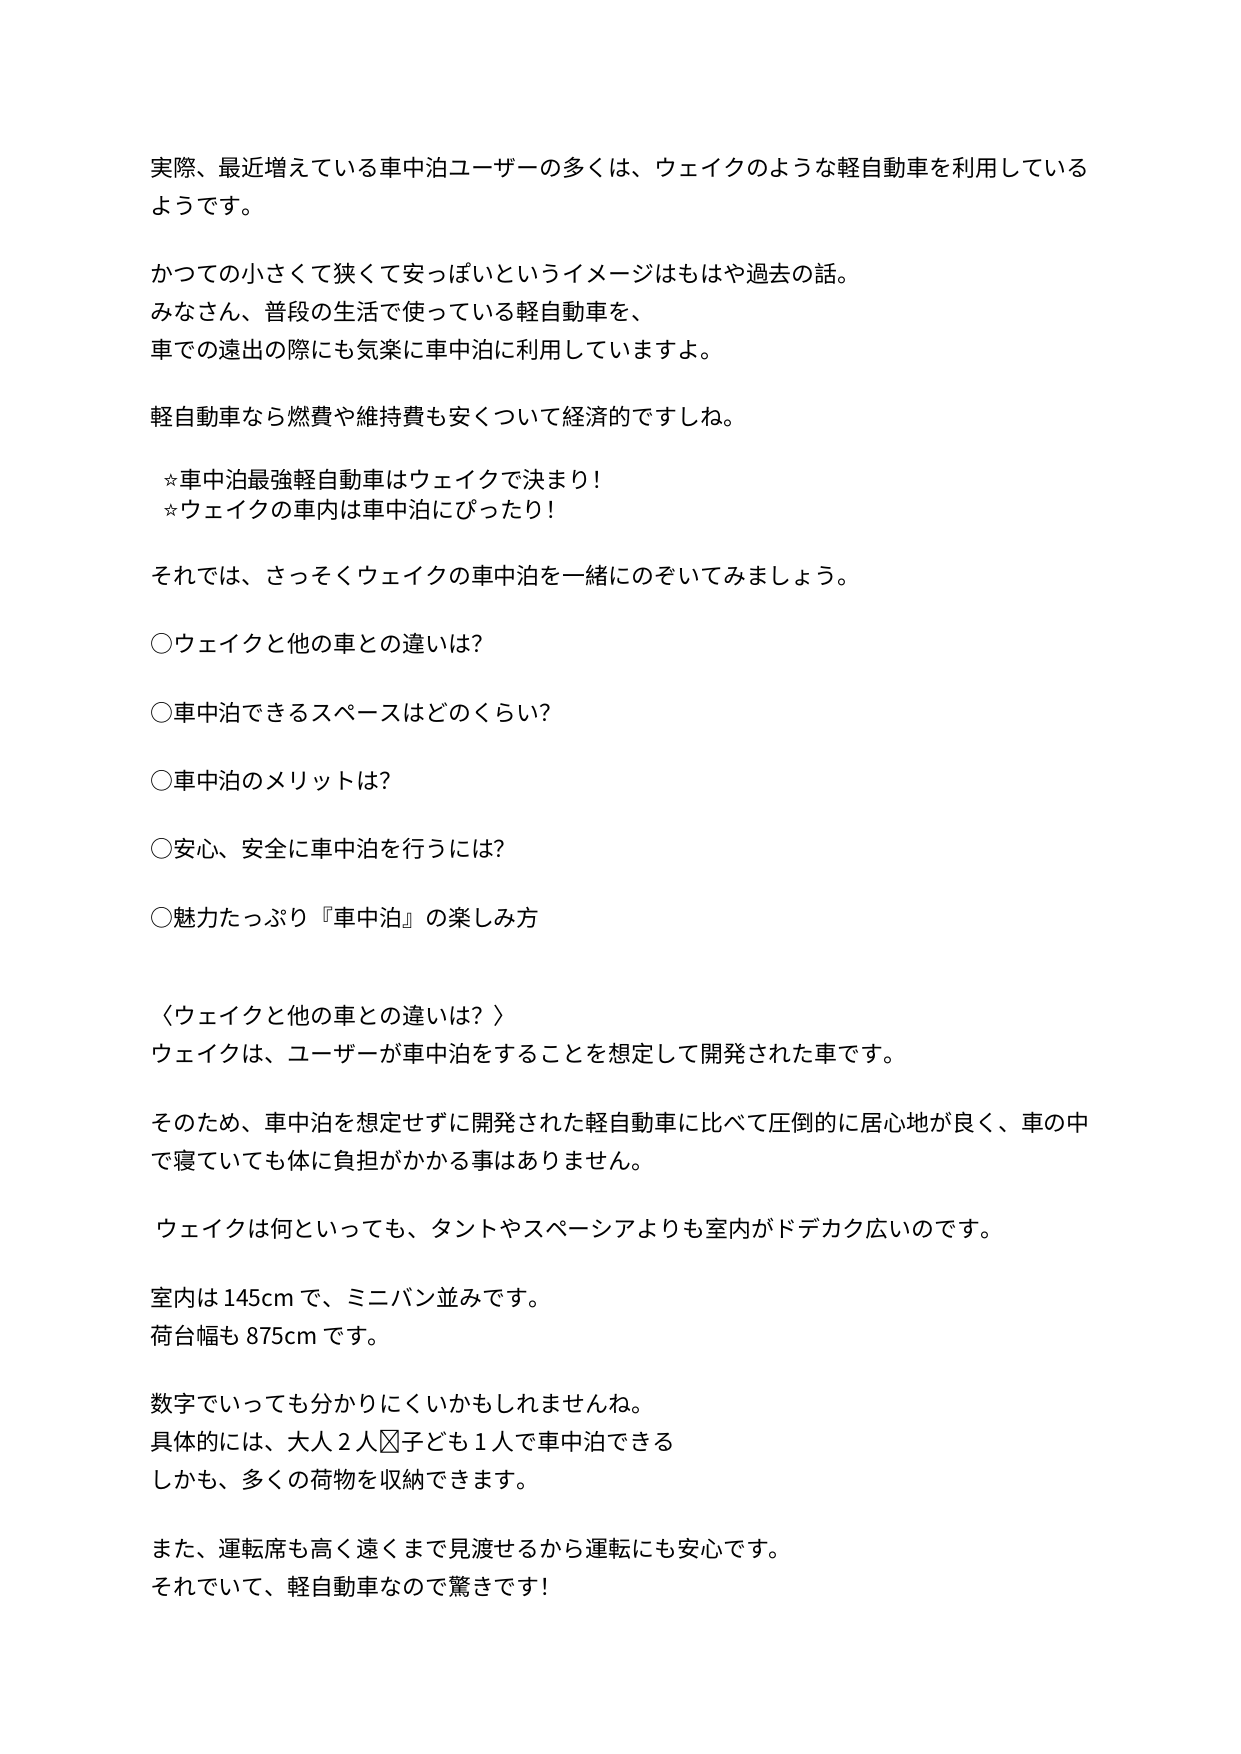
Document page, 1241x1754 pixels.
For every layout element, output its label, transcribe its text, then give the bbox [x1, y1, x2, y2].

text しかも、多くの荷物を収納できます。 [150, 1462, 1090, 1495]
text そのため、車中泊を想定せずに開発された軽自動車に比べて圧倒的に居心地が良く、車の中で寝ていても体に負担がかかる事はありません。 [150, 1104, 1090, 1176]
text 室内は145cmで、ミニバン並みです。 [150, 1279, 1090, 1313]
text 数字でいっても分かりにくいかもしれませんね。 [150, 1386, 1090, 1419]
text ウェイクは、ユーザーが車中泊をすることを想定して開発された車です。 [150, 1036, 1090, 1069]
text それでは、さっそくウェイクの車中泊を一緒にのぞいてみましょう。 [150, 558, 1090, 591]
text 実際、最近増えている車中泊ユーザーの多くは、ウェイクのような軽自動車を利用しているようです。 [150, 150, 1090, 252]
text ○魅力たっぷり『車中泊』の楽しみ方 [150, 899, 1090, 933]
text ○ウェイクと他の車との違いは？ [150, 626, 1090, 659]
text 軽自動車なら燃費や維持費も安くついて経済的ですしね。 [150, 399, 1090, 432]
text ⭐️ウェイクの車内は車中泊にぴったり！ [150, 497, 1090, 524]
text それでいて、軽自動車なので驚きです！ [150, 1568, 1090, 1602]
text かつての小さくて狭くて安っぽいというイメージはもはや過去の話。 みなさん、普段の生活で使っている軽自動車を、 [150, 255, 1090, 327]
text ○車中泊のメリットは？ [150, 763, 1090, 796]
text ○車中泊できるスペースはどのくらい？ [150, 694, 1090, 728]
text ○安心、安全に車中泊を行うには？ [150, 831, 1090, 864]
text ウェイクは何といっても、タントやスペーシアよりも室内がドデカク広いのです。 [150, 1211, 1090, 1244]
text 車での遠出の際にも気楽に車中泊に利用していますよ。 [150, 332, 1090, 395]
text 〈ウェイクと他の車との違いは？〉 [150, 998, 1090, 1031]
text 具体的には、大人2人➕子ども1人で車中泊できる [150, 1424, 1090, 1457]
text ⭐️車中泊最強軽自動車はウェイクで決まり！ [150, 467, 1090, 494]
text 荷台幅も875cmです。 [150, 1317, 1090, 1351]
text また、運転席も高く遠くまで見渡せるから運転にも安心です。 [150, 1530, 1090, 1564]
